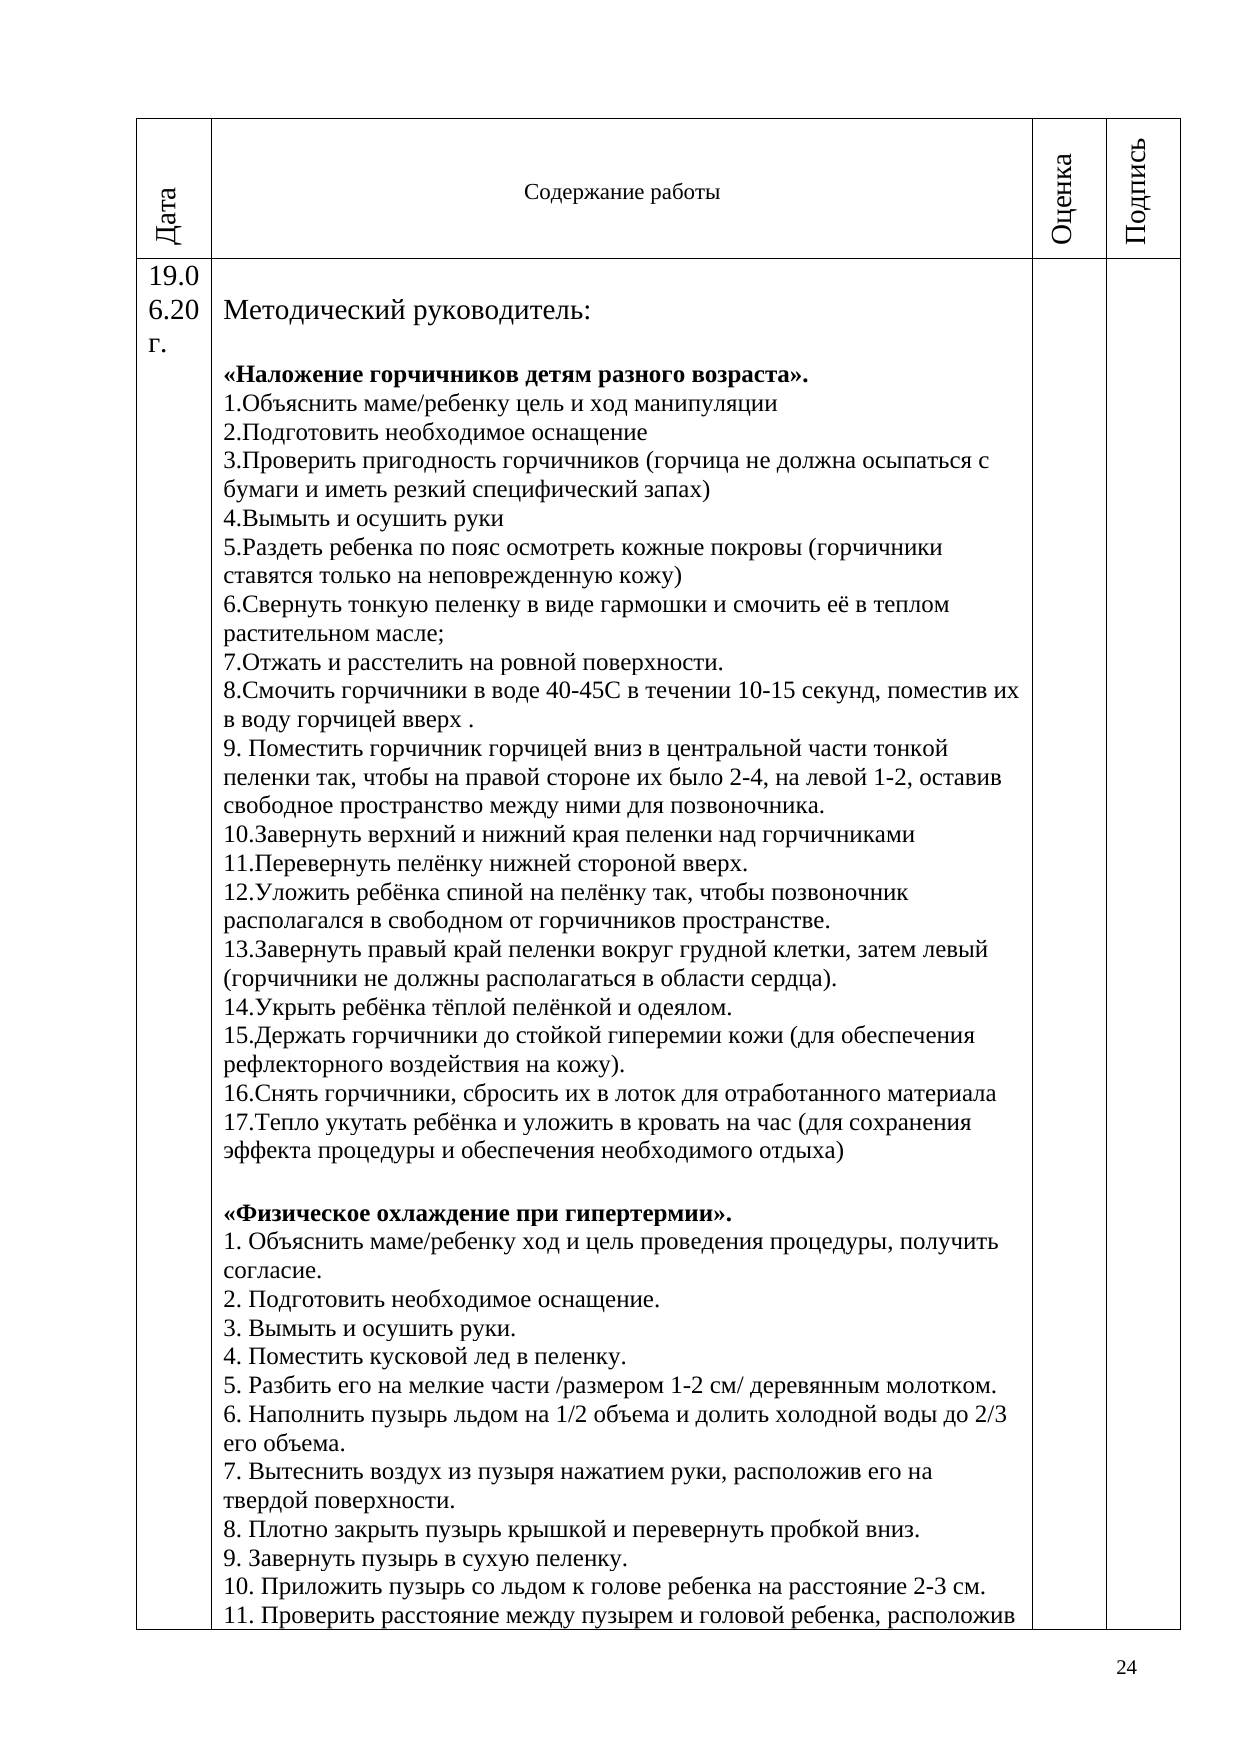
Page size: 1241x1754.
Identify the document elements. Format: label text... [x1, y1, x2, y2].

table_header Содержание работы [212, 119, 1032, 257]
table_cell 19.06.20г. [137, 259, 211, 1629]
table_header Подпись [1107, 119, 1180, 257]
table_header Оценка [1033, 119, 1106, 257]
table_cell [1033, 259, 1106, 1629]
table_cell [1107, 259, 1180, 1629]
table_header Дата [137, 119, 211, 257]
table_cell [212, 259, 1032, 1629]
